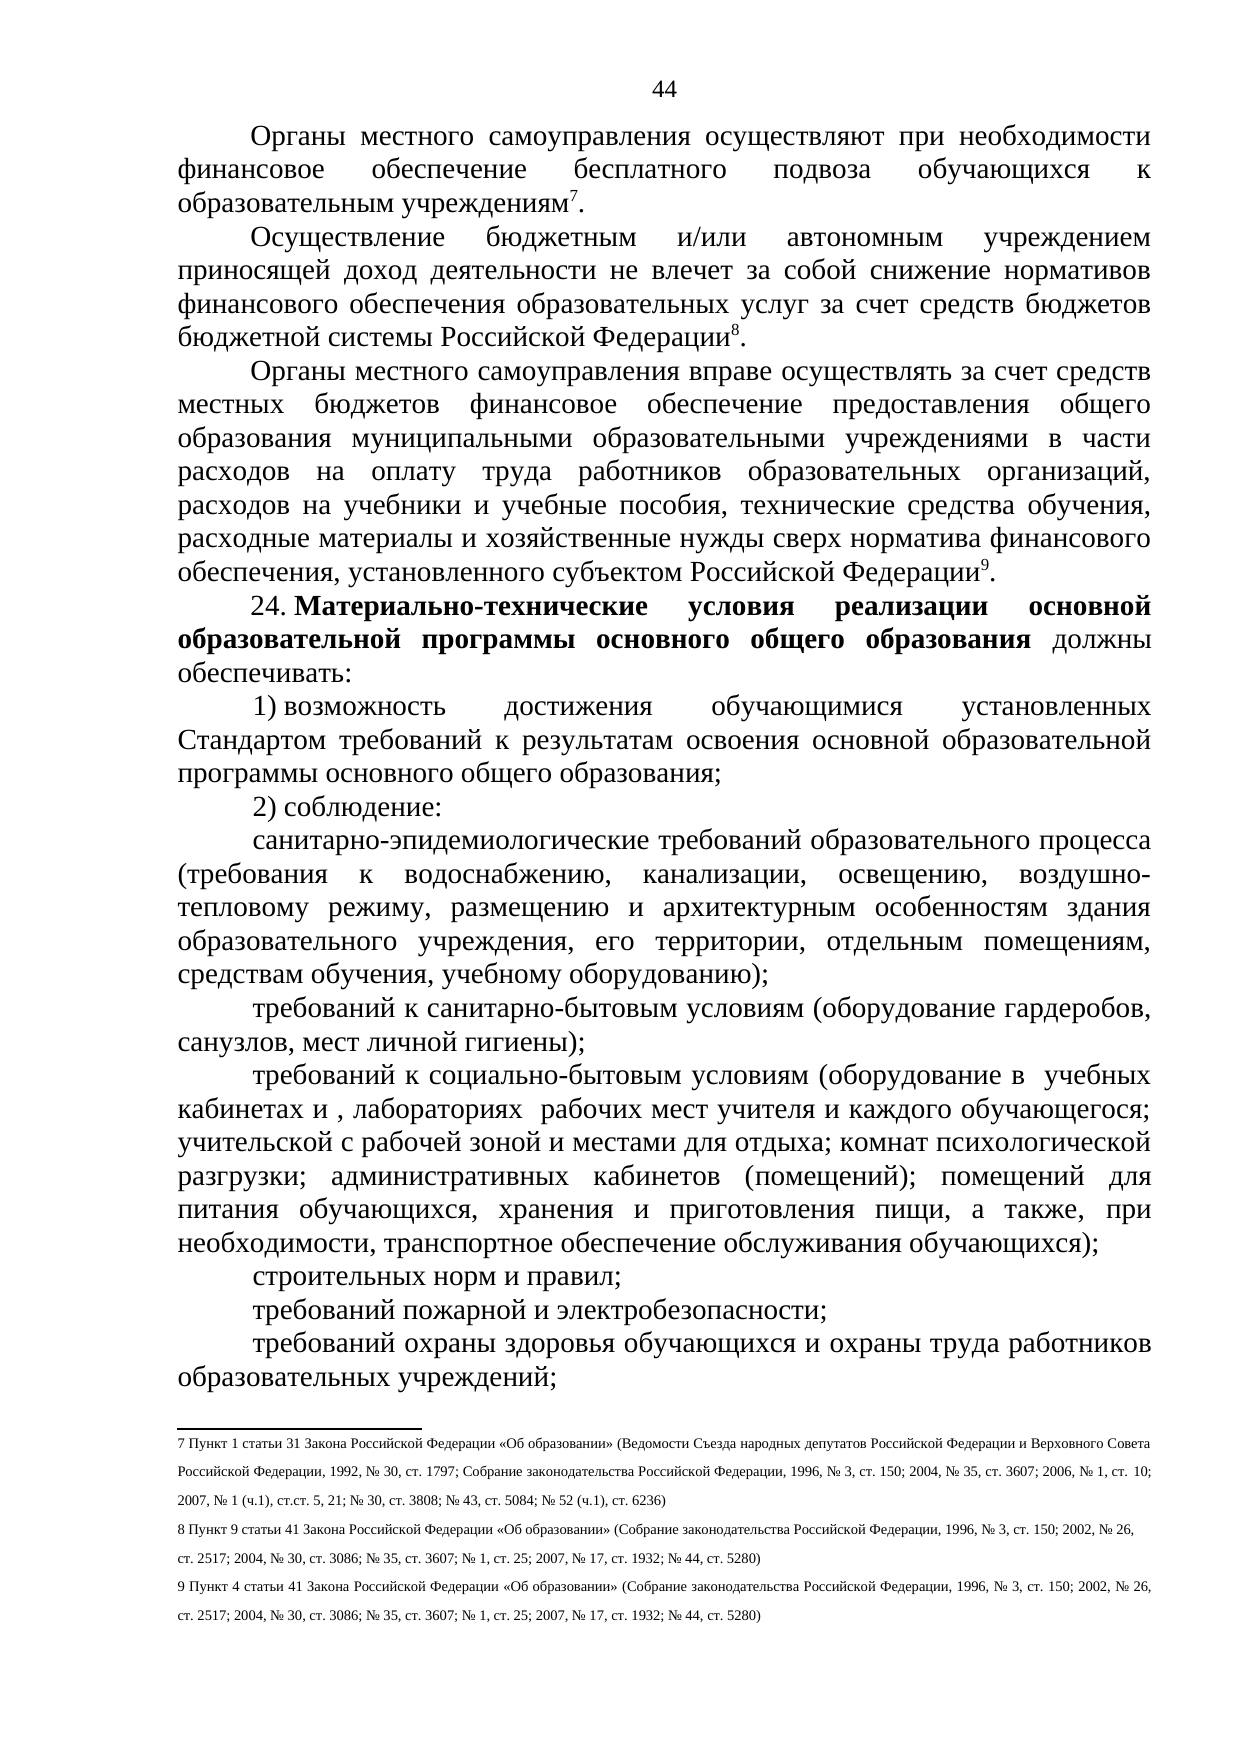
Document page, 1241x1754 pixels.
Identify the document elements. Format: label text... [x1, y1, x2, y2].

text 24. Материально-технические условия реализации основной образовательной программы основного общего образования должны обеспечивать: [177, 588, 1152, 688]
text требований к социально-бытовым условиям (оборудование в учебных кабинетах и , лабораториях рабочих мест учителя и каждого обучающегося; учительской с рабочей зоной и местами для отдыха; комнат психологической разгрузки; административных кабинетов (помещений); помещений для питания обучающихся, хранения и приготовления пищи, а также, при необходимости, транспортное обеспечение обслуживания обучающихся); [177, 1057, 1152, 1258]
text строительных норм и правил; [177, 1258, 1152, 1292]
text требований охраны здоровья обучающихся и охраны труда работников образовательных учреждений; [177, 1326, 1152, 1393]
text 2) соблюдение: [177, 789, 1152, 822]
text санитарно-эпидемиологические требований образовательного процесса (требования к водоснабжению, канализации, освещению, воздушно-тепловому режиму, размещению и архитектурным особенностям здания образовательного учреждения, его территории, отдельным помещениям, средствам обучения, учебному оборудованию); [177, 822, 1152, 990]
text Осуществление бюджетным и/или автономным учреждением приносящей доход деятельности не влечет за собой снижение нормативов финансового обеспечения образовательных услуг за счет средств бюджетов бюджетной системы Российской Федерации. [177, 219, 1152, 353]
text Органы местного самоуправления осуществляют при необходимости финансовое обеспечение бесплатного подвоза обучающихся к образовательным учреждениям. [177, 118, 1152, 219]
text Органы местного самоуправления вправе осуществлять за счет средств местных бюджетов финансовое обеспечение предоставления общего образования муниципальными образовательными учреждениями в части расходов на оплату труда работников образовательных организаций, расходов на учебники и учебные пособия, технические средства обучения, расходные материалы и хозяйственные нужды сверх норматива финансового обеспечения, установленного субъектом Российской Федерации. [177, 353, 1152, 588]
text 1) возможность достижения обучающимися установленных Стандартом требований к результатам освоения основной образовательной программы основного общего образования; [177, 688, 1152, 789]
text требований пожарной и электробезопасности; [177, 1292, 1152, 1326]
text требований к санитарно-бытовым условиям (оборудование гардеробов, санузлов, мест личной гигиены); [177, 990, 1152, 1057]
